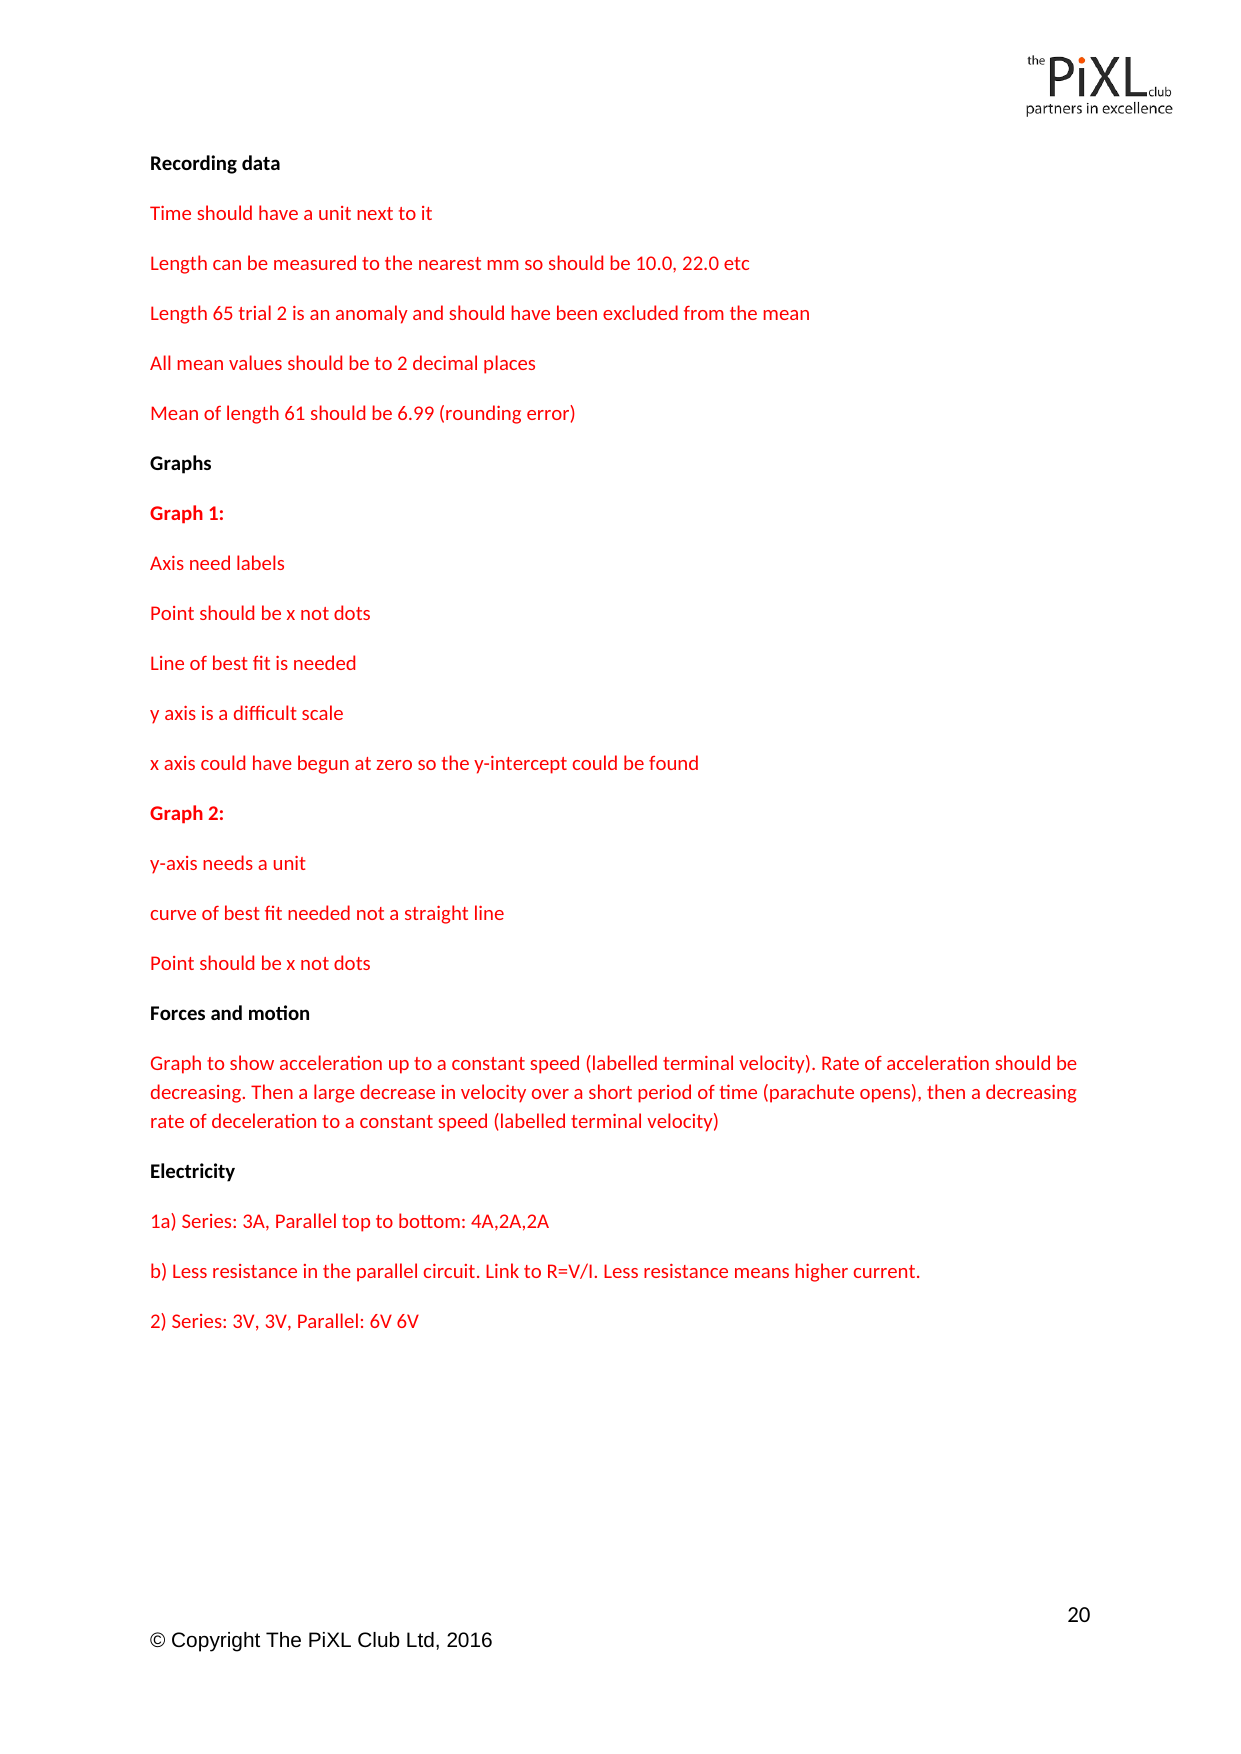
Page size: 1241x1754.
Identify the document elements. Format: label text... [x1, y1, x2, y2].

text Graphs [150, 450, 1090, 475]
text y axis is a difficult scale [150, 700, 1090, 725]
text Time should have a unit next to it [150, 200, 1090, 225]
picture [1006, 39, 1188, 124]
text Length can be measured to the nearest mm so should be 10.0, 22.0 etc [150, 250, 1090, 275]
text 1a) Series: 3A, Parallel top to bottom: 4A,2A,2A [150, 1208, 1090, 1234]
text Mean of length 61 should be 6.99 (rounding error) [150, 400, 1090, 425]
text Electricity [150, 1158, 1090, 1184]
text Forces and motion [150, 1000, 1090, 1025]
text Axis need labels [150, 550, 1090, 575]
text Recording data [150, 150, 1090, 175]
text Graph to show acceleration up to a constant speed (labelled terminal velocity). Rate of acceleration should be decreasing. Then a large decrease in velocity over a short period of time (parachute opens), then a decreasing rate of deceleration to a constant speed (labelled terminal velocity) [150, 1050, 1090, 1134]
text Point should be x not dots [150, 600, 1090, 625]
text All mean values should be to 2 decimal places [150, 350, 1090, 375]
text b) Less resistance in the parallel circuit. Link to R=V/I. Less resistance means higher current. [150, 1258, 1090, 1284]
text Line of best fit is needed [150, 650, 1090, 675]
text Point should be x not dots [150, 950, 1090, 975]
text Graph 2: [150, 800, 1090, 825]
text 2) Series: 3V, 3V, Parallel: 6V 6V [150, 1308, 1090, 1334]
text curve of best fit needed not a straight line [150, 900, 1090, 925]
text x axis could have begun at zero so the y-intercept could be found [150, 750, 1090, 775]
text Graph 1: [150, 500, 1090, 525]
text y-axis needs a unit [150, 850, 1090, 875]
text Length 65 trial 2 is an anomaly and should have been excluded from the mean [150, 300, 1090, 325]
